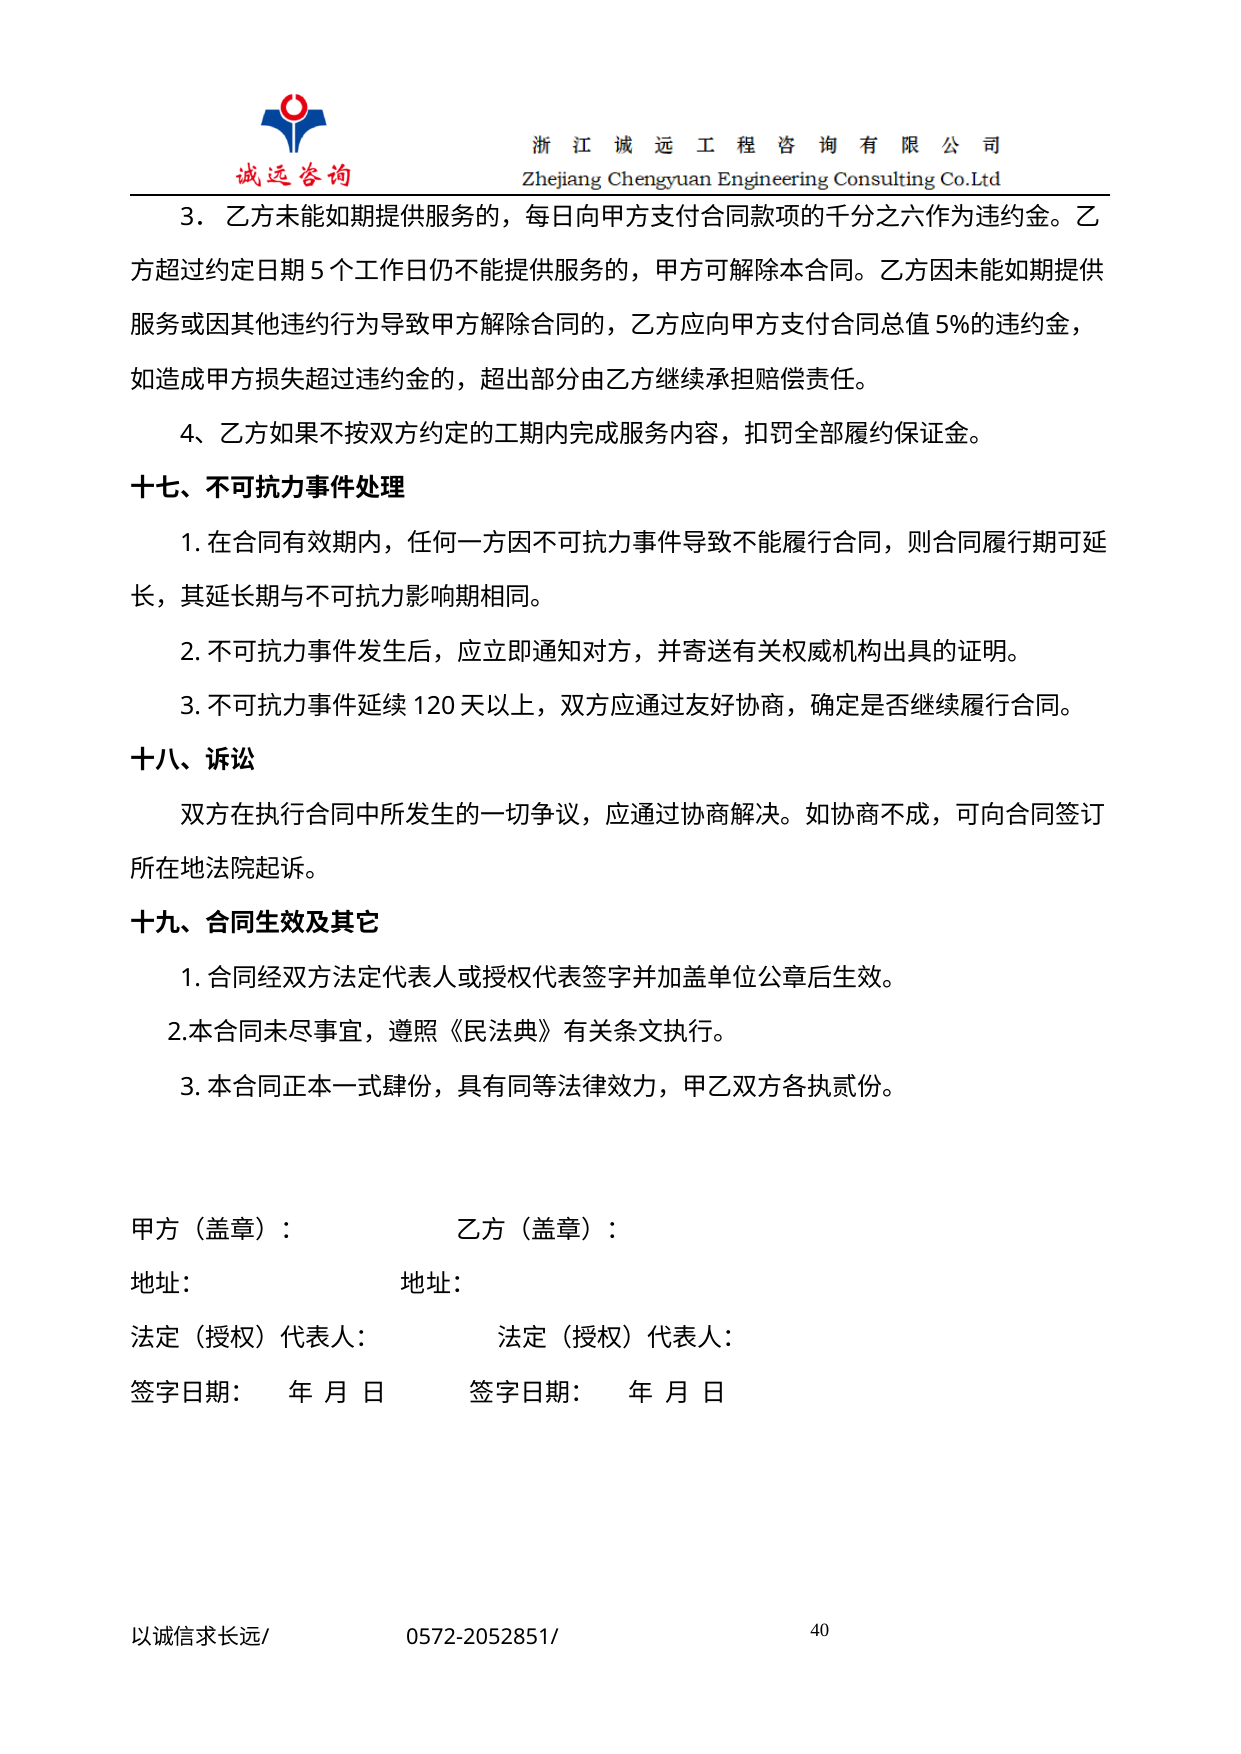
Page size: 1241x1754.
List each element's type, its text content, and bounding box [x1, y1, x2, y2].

text 地址： 地址： [130, 1263, 1110, 1300]
text 3. 不可抗力事件延续120天以上，双方应通过友好协商，确定是否继续履行合同。 [130, 685, 1110, 722]
text 1. 合同经双方法定代表人或授权代表签字并加盖单位公章后生效。 [130, 957, 1110, 993]
picture [520, 131, 1006, 193]
text 1. 在合同有效期内，任何一方因不可抗力事件导致不能履行合同，则合同履行期可延长，其延长期与不可抗力影响期相同。 [130, 522, 1110, 613]
picture [234, 88, 352, 193]
text 法定（授权）代表人： 法定（授权）代表人： [130, 1318, 1110, 1354]
text 3. 本合同正本一式肆份，具有同等法律效力，甲乙双方各执贰份。 [130, 1066, 1110, 1102]
text 2.本合同未尽事宜，遵照《民法典》有关条文执行。 [167, 1012, 1110, 1048]
text 甲方（盖章）： 乙方（盖章）： [130, 1209, 1110, 1245]
subtitle 4、乙方如果不按双方约定的工期内完成服务内容，扣罚全部履约保证金。 [130, 413, 1110, 450]
text 签字日期： 年 月 日 签字日期： 年 月 日 [130, 1372, 1110, 1408]
text 3． 乙方未能如期提供服务的，每日向甲方支付合同款项的千分之六作为违约金。乙方超过约定日期5个工作日仍不能提供服务的，甲方可解除本合同。乙方因未能如期提供服务或因其他违约行为导致甲方解除合同的，乙方应向甲方支付合同总值5%的违约金，如造成甲方损失超过违约金的，超出部分由乙方继续承担赔偿责任。 [130, 196, 1110, 395]
text 十七、不可抗力事件处理 [130, 468, 1110, 504]
text 十九、合同生效及其它 [130, 903, 1110, 939]
text 十八、诉讼 [130, 740, 1110, 776]
text 双方在执行合同中所发生的一切争议，应通过协商解决。如协商不成，可向合同签订所在地法院起诉。 [130, 794, 1110, 885]
text 2. 不可抗力事件发生后，应立即通知对方，并寄送有关权威机构出具的证明。 [130, 631, 1110, 667]
